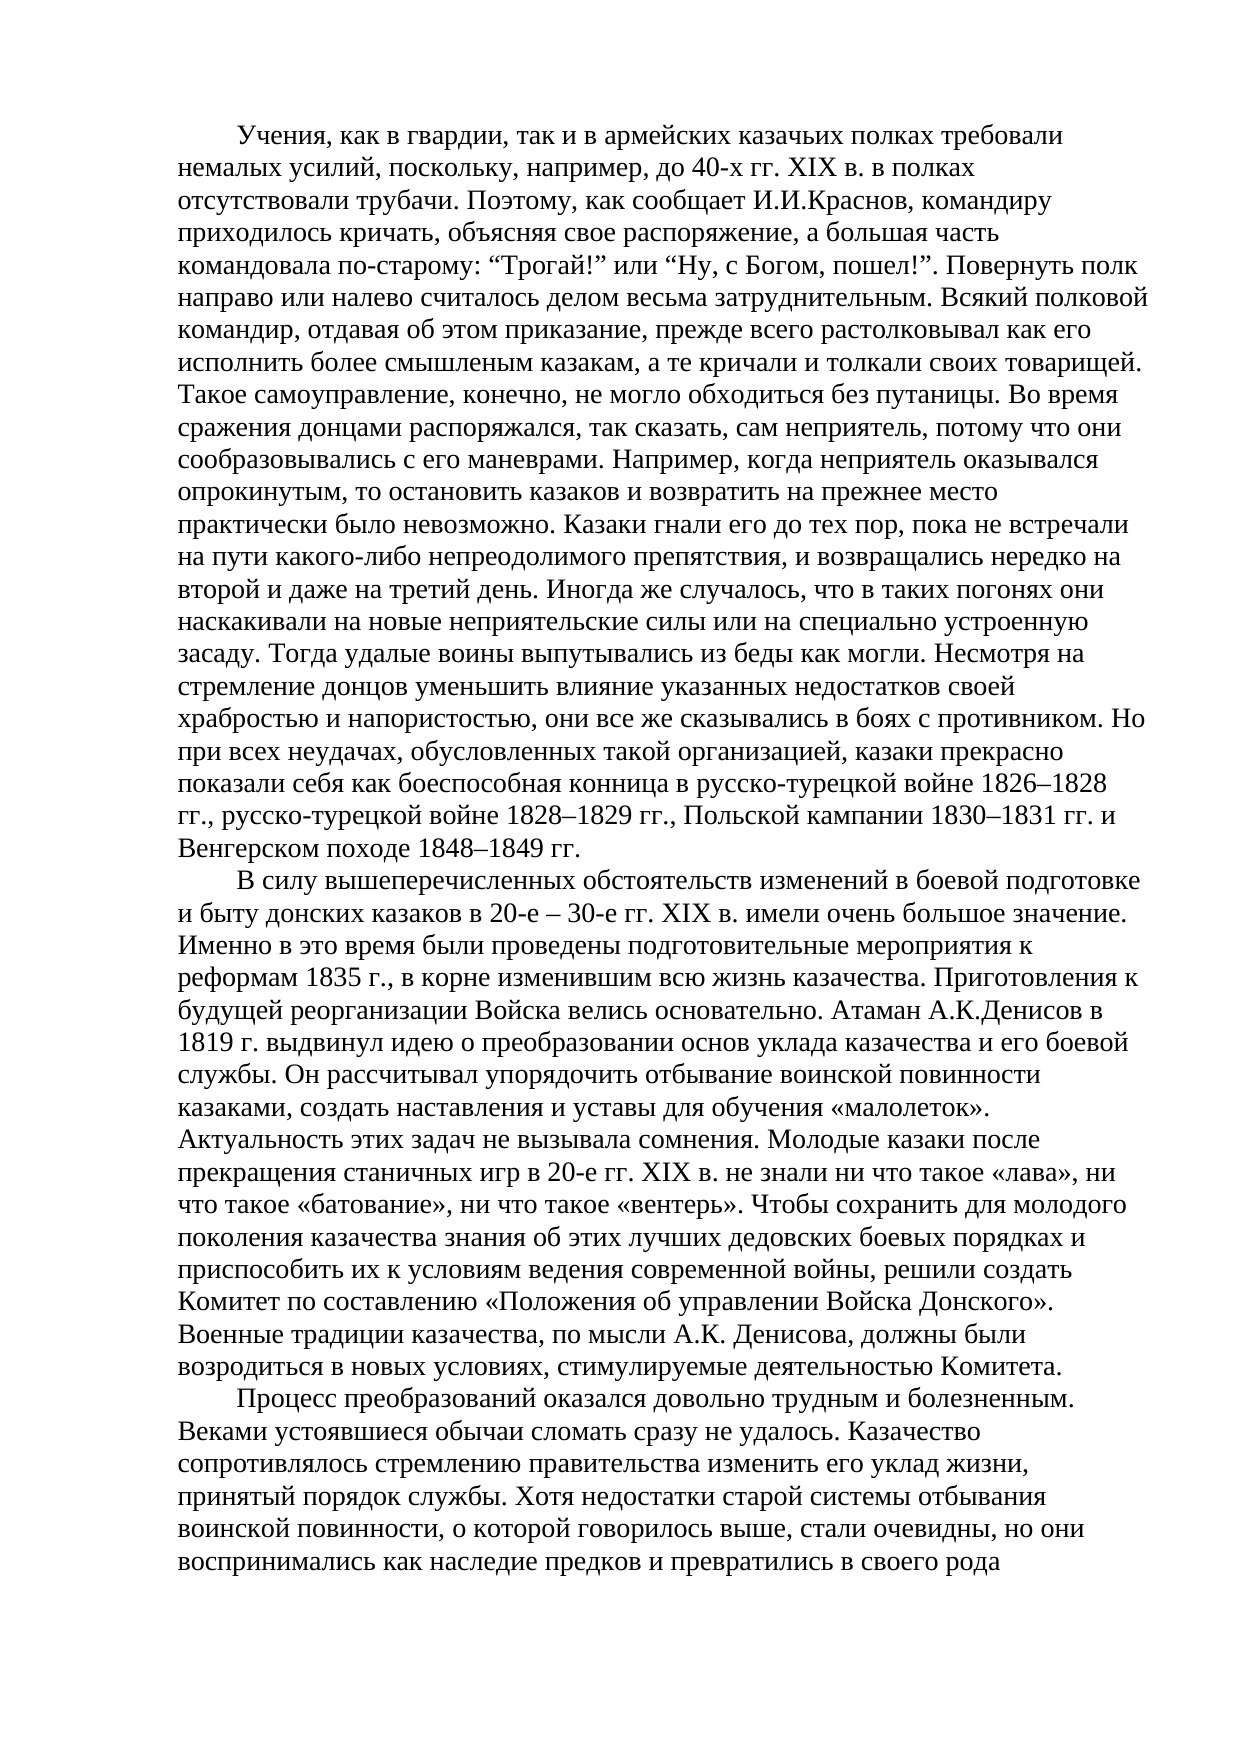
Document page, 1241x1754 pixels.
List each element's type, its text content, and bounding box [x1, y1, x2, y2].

text В силу вышеперечисленных обстоятельств изменений в боевой подготовке и быту донских казаков в 20-е – 30-е гг. XIX в. имели очень большое значение. Именно в это время были проведены подготовительные мероприятия к реформам 1835 г., в корне изменившим всю жизнь казачества. Приготовления к будущей реорганизации Войска велись основательно. Атаман А.К.Денисов в 1819 г. выдвинул идею о преобразовании основ уклада казачества и его боевой службы. Он рассчитывал упорядочить отбывание воинской повинности казаками, создать наставления и уставы для обучения «малолеток». Актуальность этих задач не вызывала сомнения. Молодые казаки после прекращения станичных игр в 20-е гг. XIX в. не знали ни что такое «лава», ни что такое «батование», ни что такое «вентерь». Чтобы сохранить для молодого поколения казачества знания об этих лучших дедовских боевых порядках и приспособить их к условиям ведения современной войны, решили создать Комитет по составлению «Положения об управлении Войска Донского». Военные традиции казачества, по мысли А.К. Денисова, должны были возродиться в новых условиях, стимулируемые деятельностью Комитета. [177, 863, 1152, 1382]
text Учения, как в гвардии, так и в армейских казачьих полках требовали немалых усилий, поскольку, например, до 40-х гг. XIX в. в полках отсутствовали трубачи. Поэтому, как сообщает И.И.Краснов, командиру приходилось кричать, объясняя свое распоряжение, а большая часть командовала по-старому: “Трогай!” или “Ну, с Богом, пошел!”. Повернуть полк направо или налево считалось делом весьма затруднительным. Всякий полковой командир, отдавая об этом приказание, прежде всего растолковывал как его исполнить более смышленым казакам, а те кричали и толкали своих товарищей. Такое самоуправление, конечно, не могло обходиться без путаницы. Во время сражения донцами распоряжался, так сказать, сам неприятель, потому что они сообразовывались с его маневрами. Например, когда неприятель оказывался опрокинутым, то остановить казаков и возвратить на прежнее место практически было невозможно. Казаки гнали его до тех пор, пока не встречали на пути какого-либо непреодолимого препятствия, и возвращались нередко на второй и даже на третий день. Иногда же случалось, что в таких погонях они наскакивали на новые неприятельские силы или на специально устроенную засаду. Тогда удалые воины выпутывались из беды как могли. Несмотря на стремление донцов уменьшить влияние указанных недостатков своей храбростью и напористостью, они все же сказывались в боях с противником. Но при всех неудачах, обусловленных такой организацией, казаки прекрасно показали себя как боеспособная конница в русско-турецкой войне 1826–1828 гг., русско-турецкой войне 1828–1829 гг., Польской кампании 1830–1831 гг. и Венгерском походе 1848–1849 гг. [177, 118, 1152, 863]
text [177, 1382, 1152, 1576]
